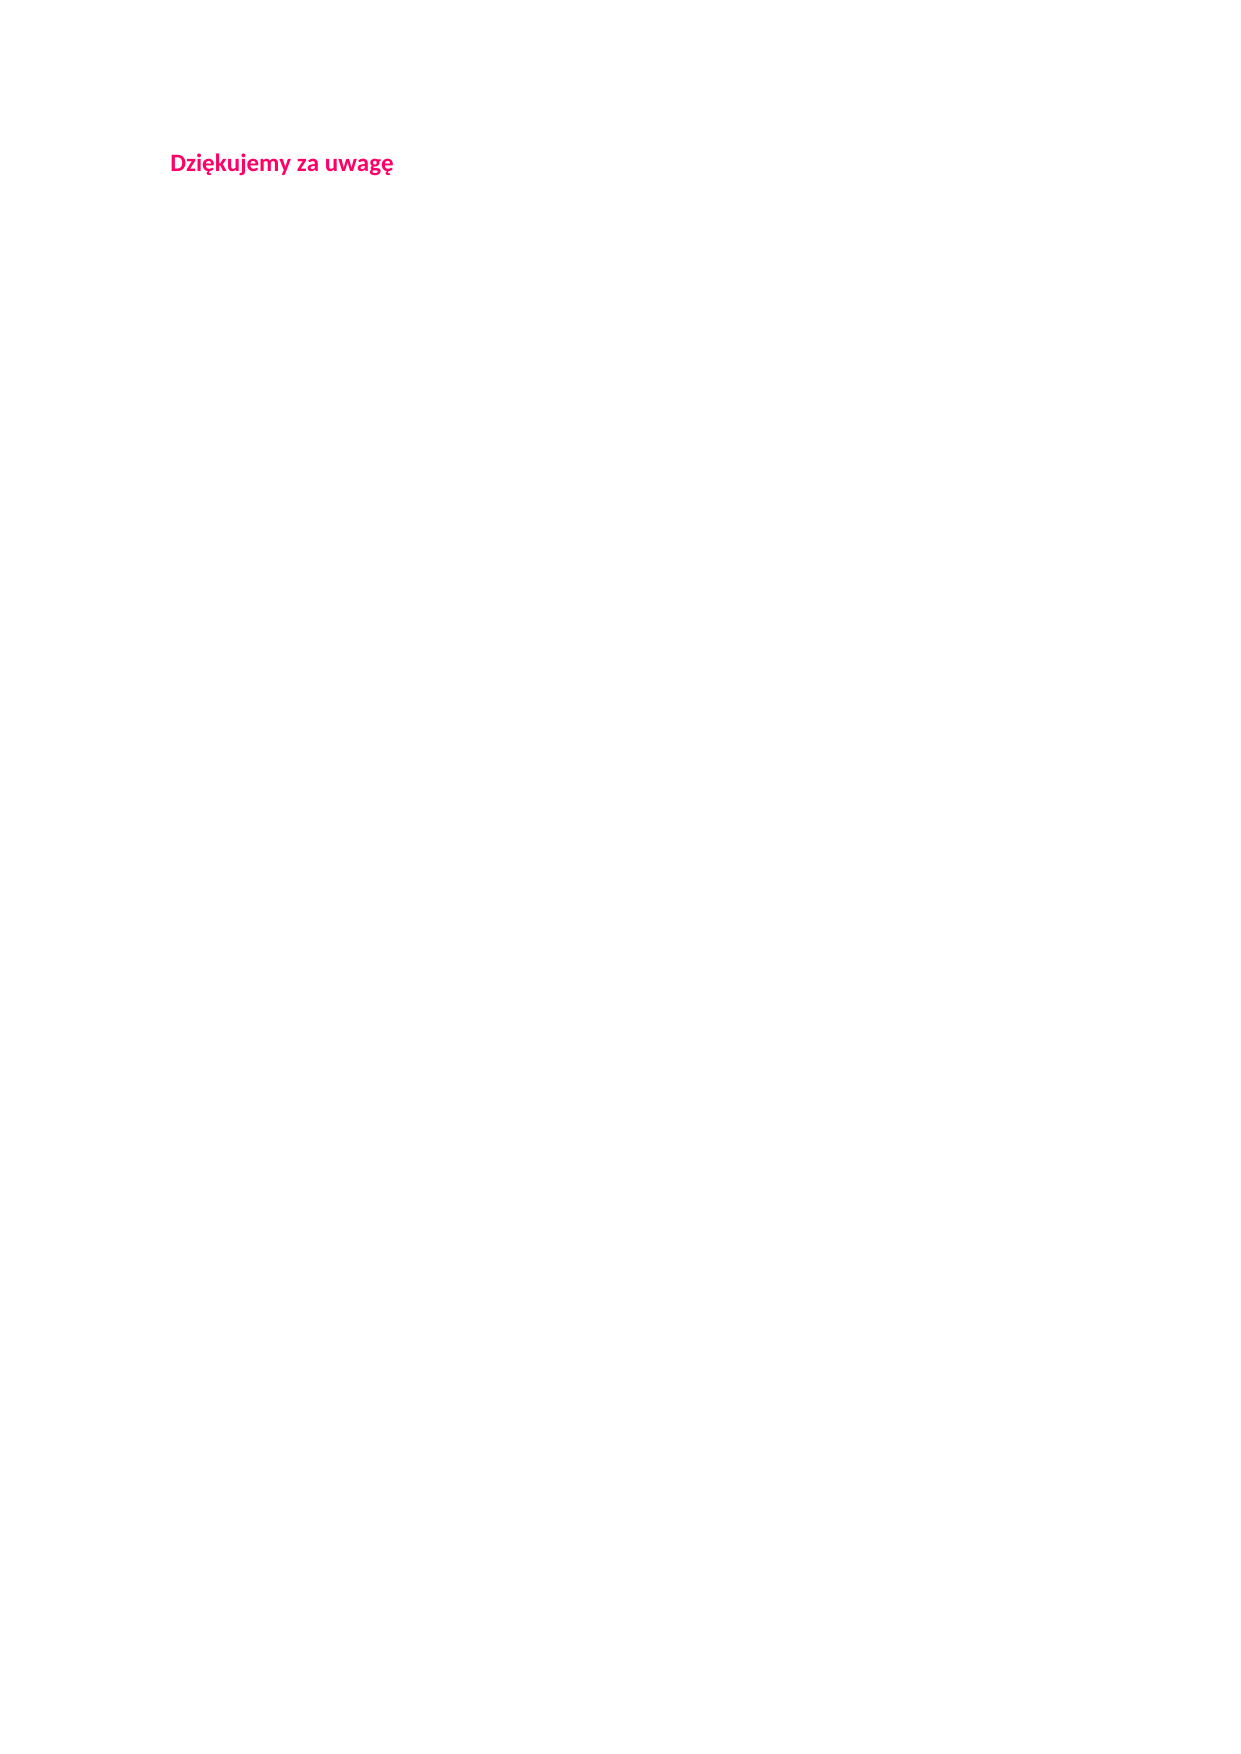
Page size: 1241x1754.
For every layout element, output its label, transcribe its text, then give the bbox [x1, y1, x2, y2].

text Dziękujemy za uwagę [148, 148, 1093, 178]
